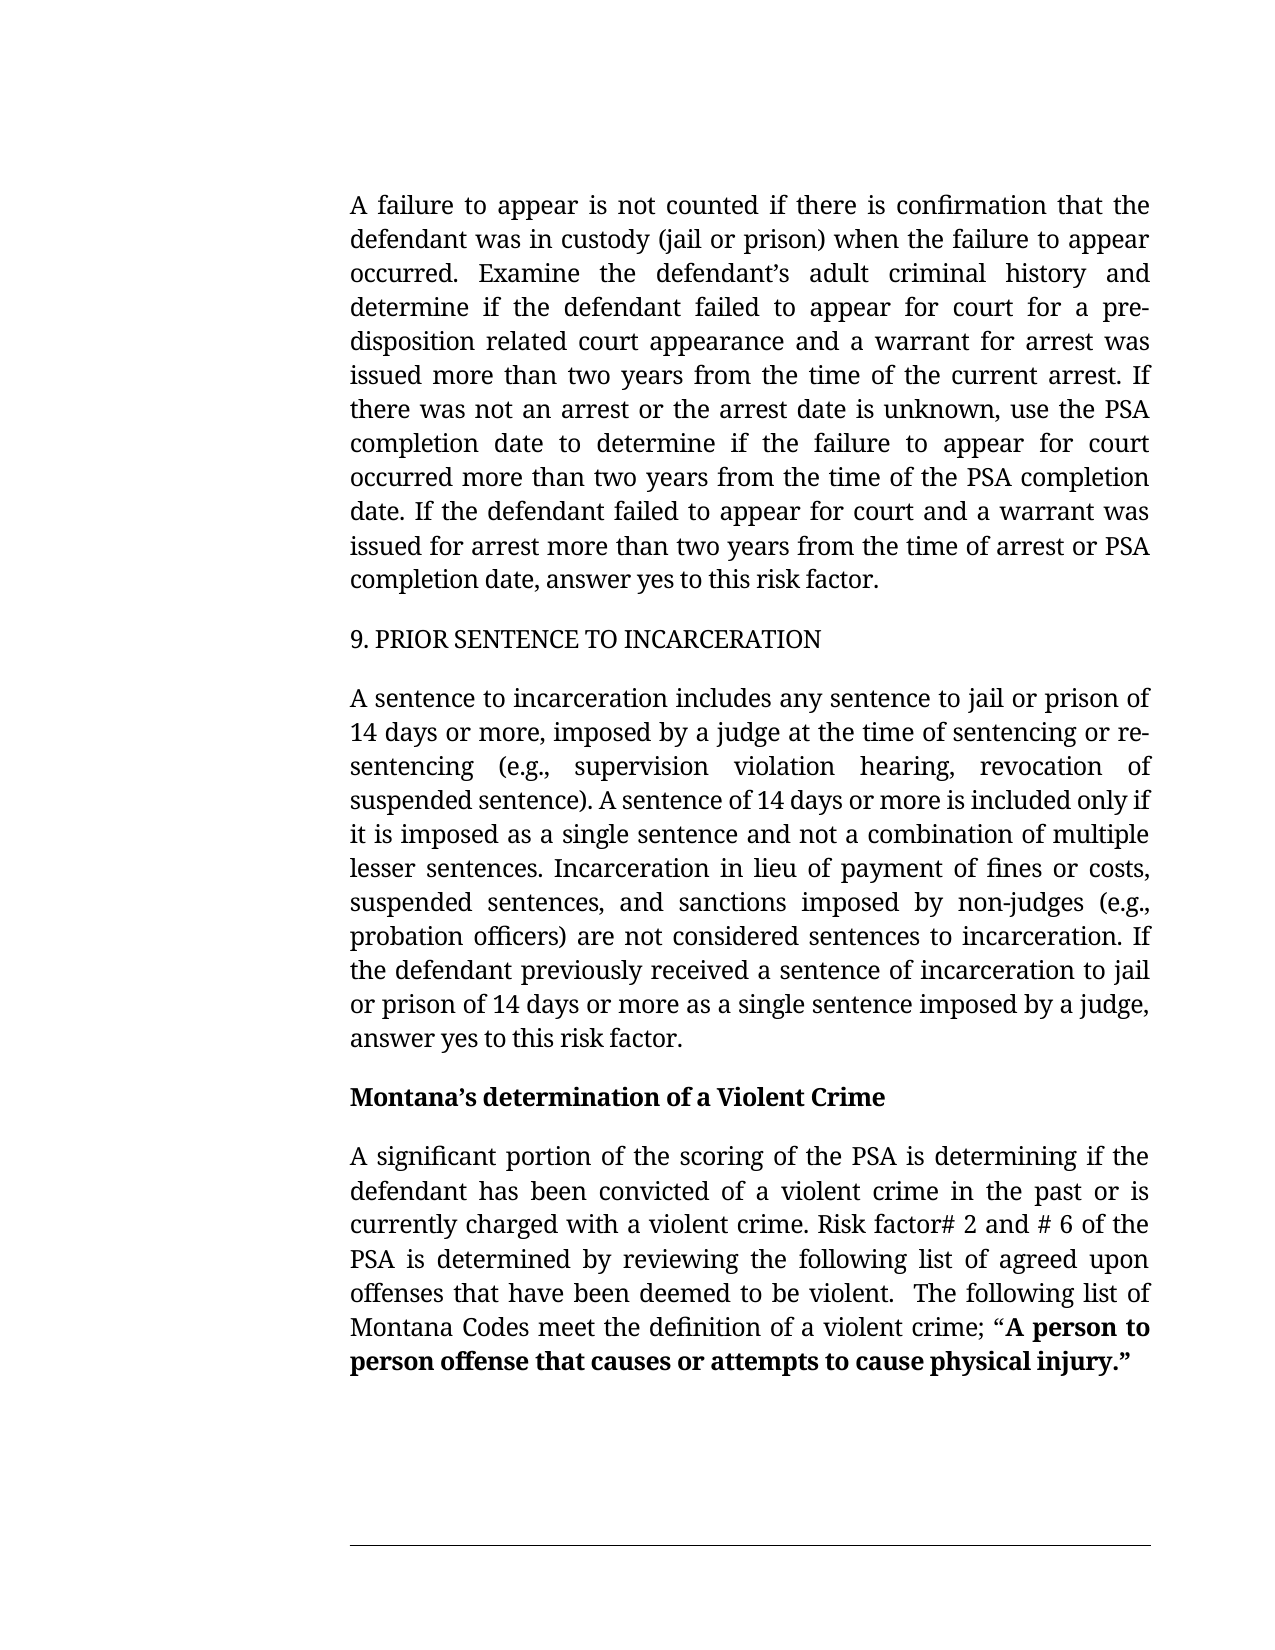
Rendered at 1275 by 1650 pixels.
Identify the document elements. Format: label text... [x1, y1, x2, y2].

text 9. PRIOR SENTENCE TO INCARCERATION [349, 621, 1151, 655]
text A failure to appear is not counted if there is confirmation that the defendant was in custody (jail or prison) when the failure to appear occurred. Examine the defendant’s adult criminal history and determine if the defendant failed to appear for court for a pre-disposition related court appearance and a warrant for arrest was issued more than two years from the time of the current arrest. If there was not an arrest or the arrest date is unknown, use the PSA completion date to determine if the failure to appear for court occurred more than two years from the time of the PSA completion date. If the defendant failed to appear for court and a warrant was issued for arrest more than two years from the time of arrest or PSA completion date, answer yes to this risk factor. [349, 187, 1151, 596]
text A significant portion of the scoring of the PSA is determining if the defendant has been convicted of a violent crime in the past or is currently charged with a violent crime. Risk factor# 2 and # 6 of the PSA is determined by reviewing the following list of agreed upon offenses that have been deemed to be violent. The following list of Montana Codes meet the definition of a violent crime; “A person to person offense that causes or attempts to cause physical injury.” [349, 1139, 1151, 1377]
text Montana’s determination of a Violent Crime [349, 1080, 1151, 1114]
text A sentence to incarceration includes any sentence to jail or prison of 14 days or more, imposed by a judge at the time of sentencing or re-sentencing (e.g., supervision violation hearing, revocation of suspended sentence). A sentence of 14 days or more is included only if it is imposed as a single sentence and not a combination of multiple lesser sentences. Incarceration in lieu of payment of fines or costs, suspended sentences, and sanctions imposed by non-judges (e.g., probation officers) are not considered sentences to incarceration. If the defendant previously received a sentence of incarceration to jail or prison of 14 days or more as a single sentence imposed by a judge, answer yes to this risk factor. [349, 680, 1151, 1055]
